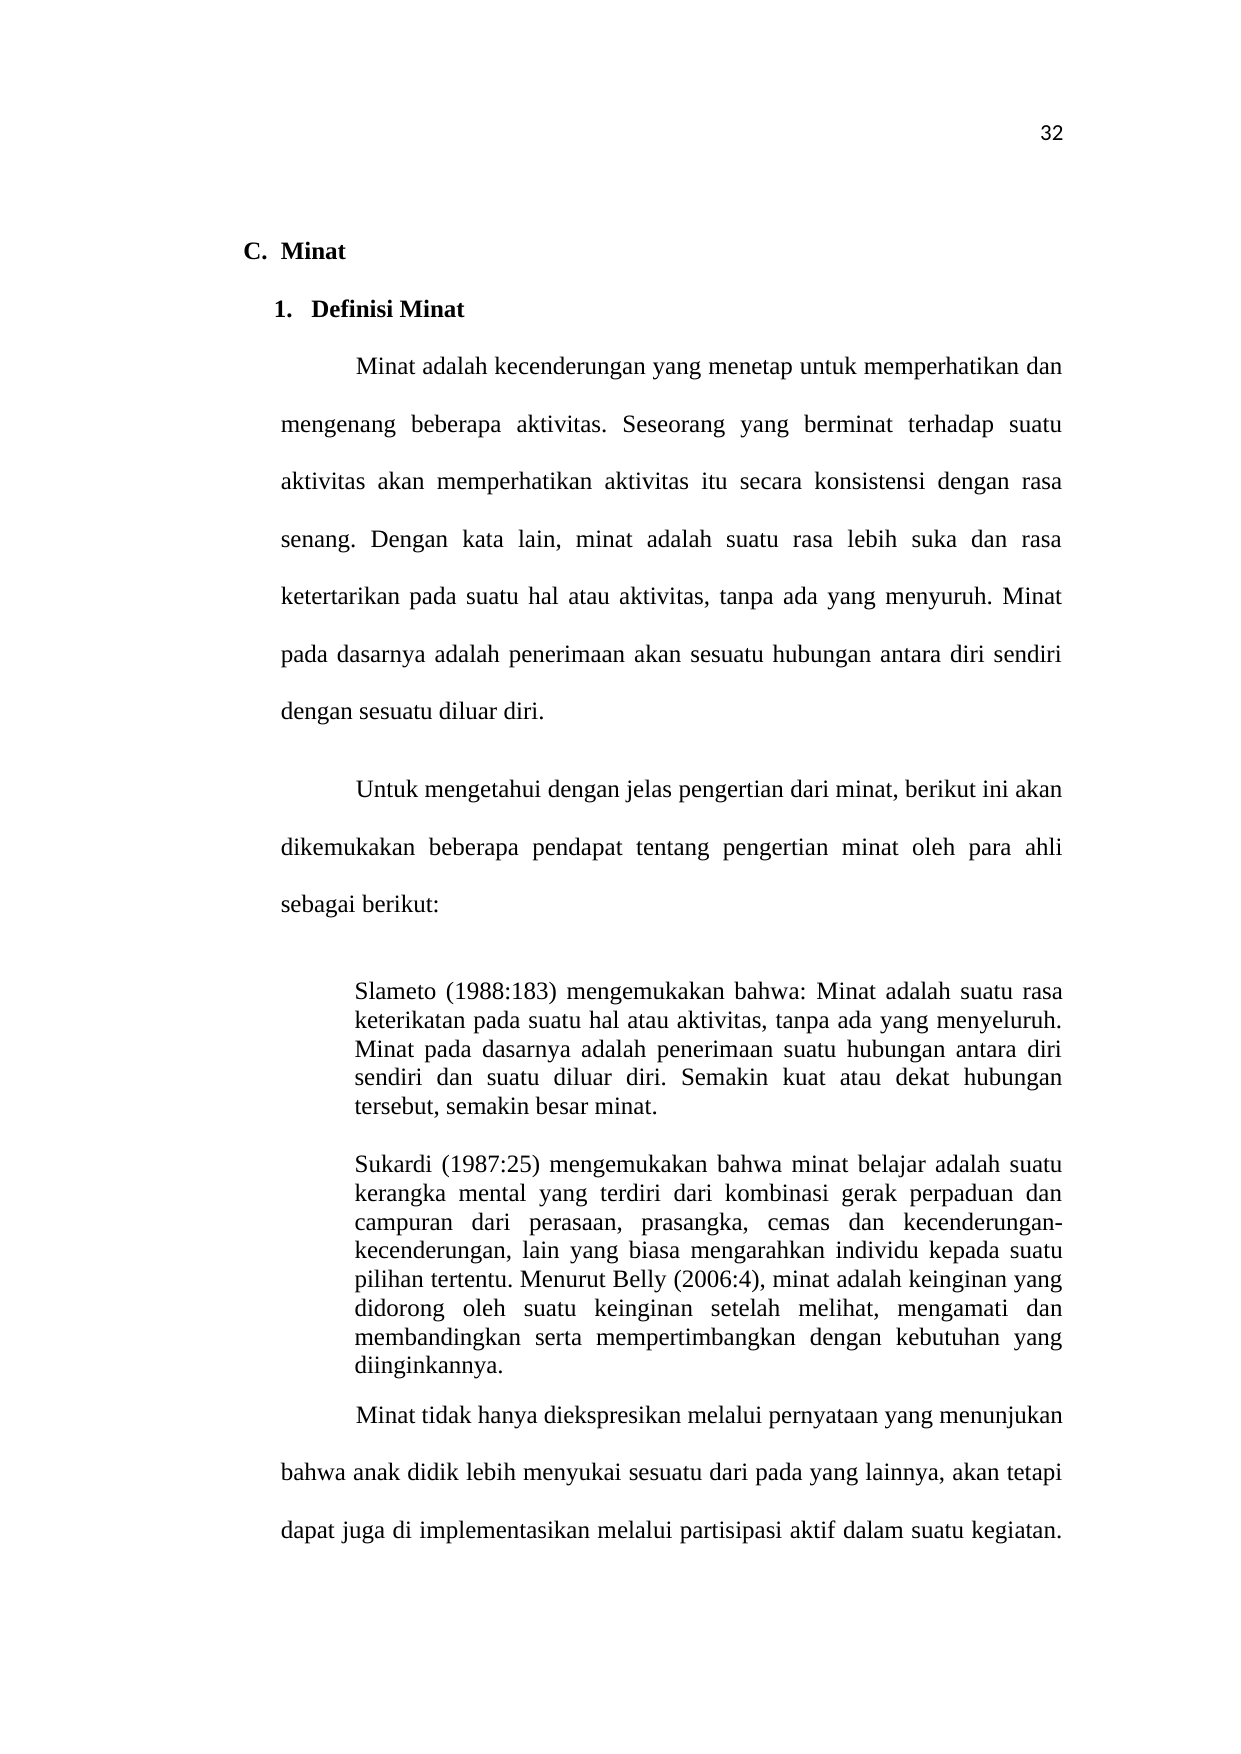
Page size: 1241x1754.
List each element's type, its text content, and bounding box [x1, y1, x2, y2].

list Minat [243, 236, 1063, 265]
text Untuk mengetahui dengan jelas pengertian dari minat, berikut ini akan dikemukakan beberapa pendapat tentang pengertian minat oleh para ahli sebagai berikut: [281, 774, 1063, 918]
list Definisi Minat [274, 294, 1063, 322]
text Slameto (1988:183) mengemukakan bahwa: Minat adalah suatu rasa keterikatan pada suatu hal atau aktivitas, tanpa ada yang menyeluruh. Minat pada dasarnya adalah penerimaan suatu hubungan antara diri sendiri dan suatu diluar diri. Semakin kuat atau dekat hubungan tersebut, semakin besar minat. [354, 976, 1063, 1120]
text Sukardi (1987:25) mengemukakan bahwa minat belajar adalah suatu kerangka mental yang terdiri dari kombinasi gerak perpaduan dan campuran dari perasaan, prasangka, cemas dan kecenderungan-kecenderungan, lain yang biasa mengarahkan individu kepada suatu pilihan tertentu. Menurut Belly (2006:4), minat adalah keinginan yang didorong oleh suatu keinginan setelah melihat, mengamati dan membandingkan serta mempertimbangkan dengan kebutuhan yang diinginkannya. [354, 1149, 1063, 1379]
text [281, 1400, 1063, 1544]
text Minat adalah kecenderungan yang menetap untuk memperhatikan dan mengenang beberapa aktivitas. Seseorang yang berminat terhadap suatu aktivitas akan memperhatikan aktivitas itu secara konsistensi dengan rasa senang. Dengan kata lain, minat adalah suatu rasa lebih suka dan rasa ketertarikan pada suatu hal atau aktivitas, tanpa ada yang menyuruh. Minat pada dasarnya adalah penerimaan akan sesuatu hubungan antara diri sendiri dengan sesuatu diluar diri. [281, 351, 1063, 725]
